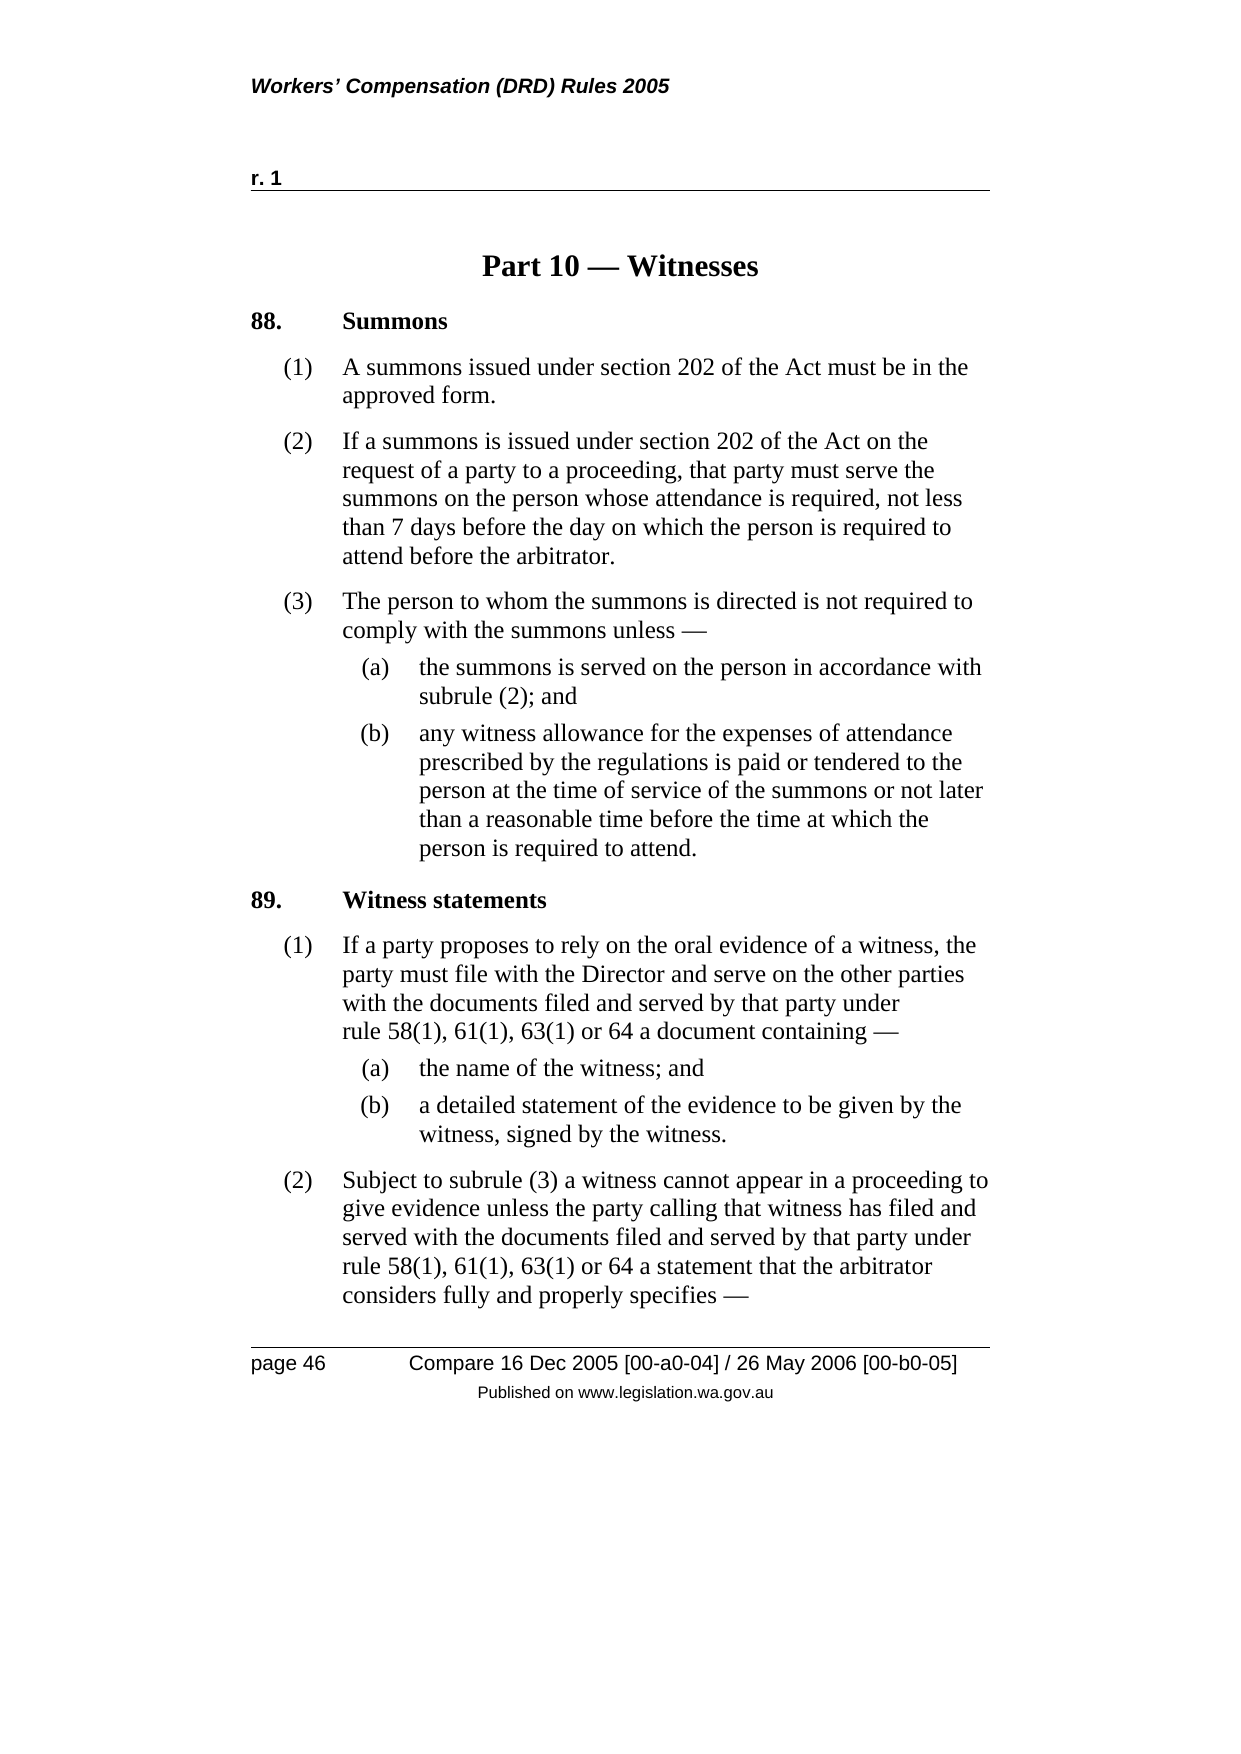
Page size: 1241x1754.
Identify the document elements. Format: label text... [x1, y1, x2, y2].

text (a) the summons is served on the person in accordance with subrule (2); and [251, 652, 990, 710]
text (1) A summons issued under section 202 of the Act must be in the approved form. [251, 352, 990, 409]
subtitle 88. Summons [251, 306, 990, 335]
text (2) If a summons is issued under section 202 of the Act on the request of a party to a proceeding, that party must serve the summons on the person whose attendance is required, not less than 7 days before the day on which the person is required to attend before the arbitrator. [251, 426, 990, 570]
text (3) The person to whom the summons is directed is not required to comply with the summons unless — [251, 586, 990, 644]
subtitle 89. Witness statements [251, 885, 990, 913]
text (b) any witness allowance for the expenses of attendance prescribed by the regulations is paid or tendered to the person at the time of service of the summons or not later than a reasonable time before the time at which the person is required to attend. [251, 718, 990, 862]
text (b) a detailed statement of the evidence to be given by the witness, signed by the witness. [251, 1091, 990, 1148]
subtitle Part 10 — Witnesses [251, 247, 990, 283]
text (a) the name of the witness; and [251, 1053, 990, 1082]
text (1) If a party proposes to rely on the oral evidence of a witness, the party must file with the Director and serve on the other parties with the documents filed and served by that party under rule 58(1), 61(1), 63(1) or 64 a document containing — [251, 930, 990, 1045]
text (2) Subject to subrule (3) a witness cannot appear in a proceeding to give evidence unless the party calling that witness has filed and served with the documents filed and served by that party under rule 58(1), 61(1), 63(1) or 64 a statement that the arbitrator considers fully and properly specifies — [251, 1165, 990, 1308]
